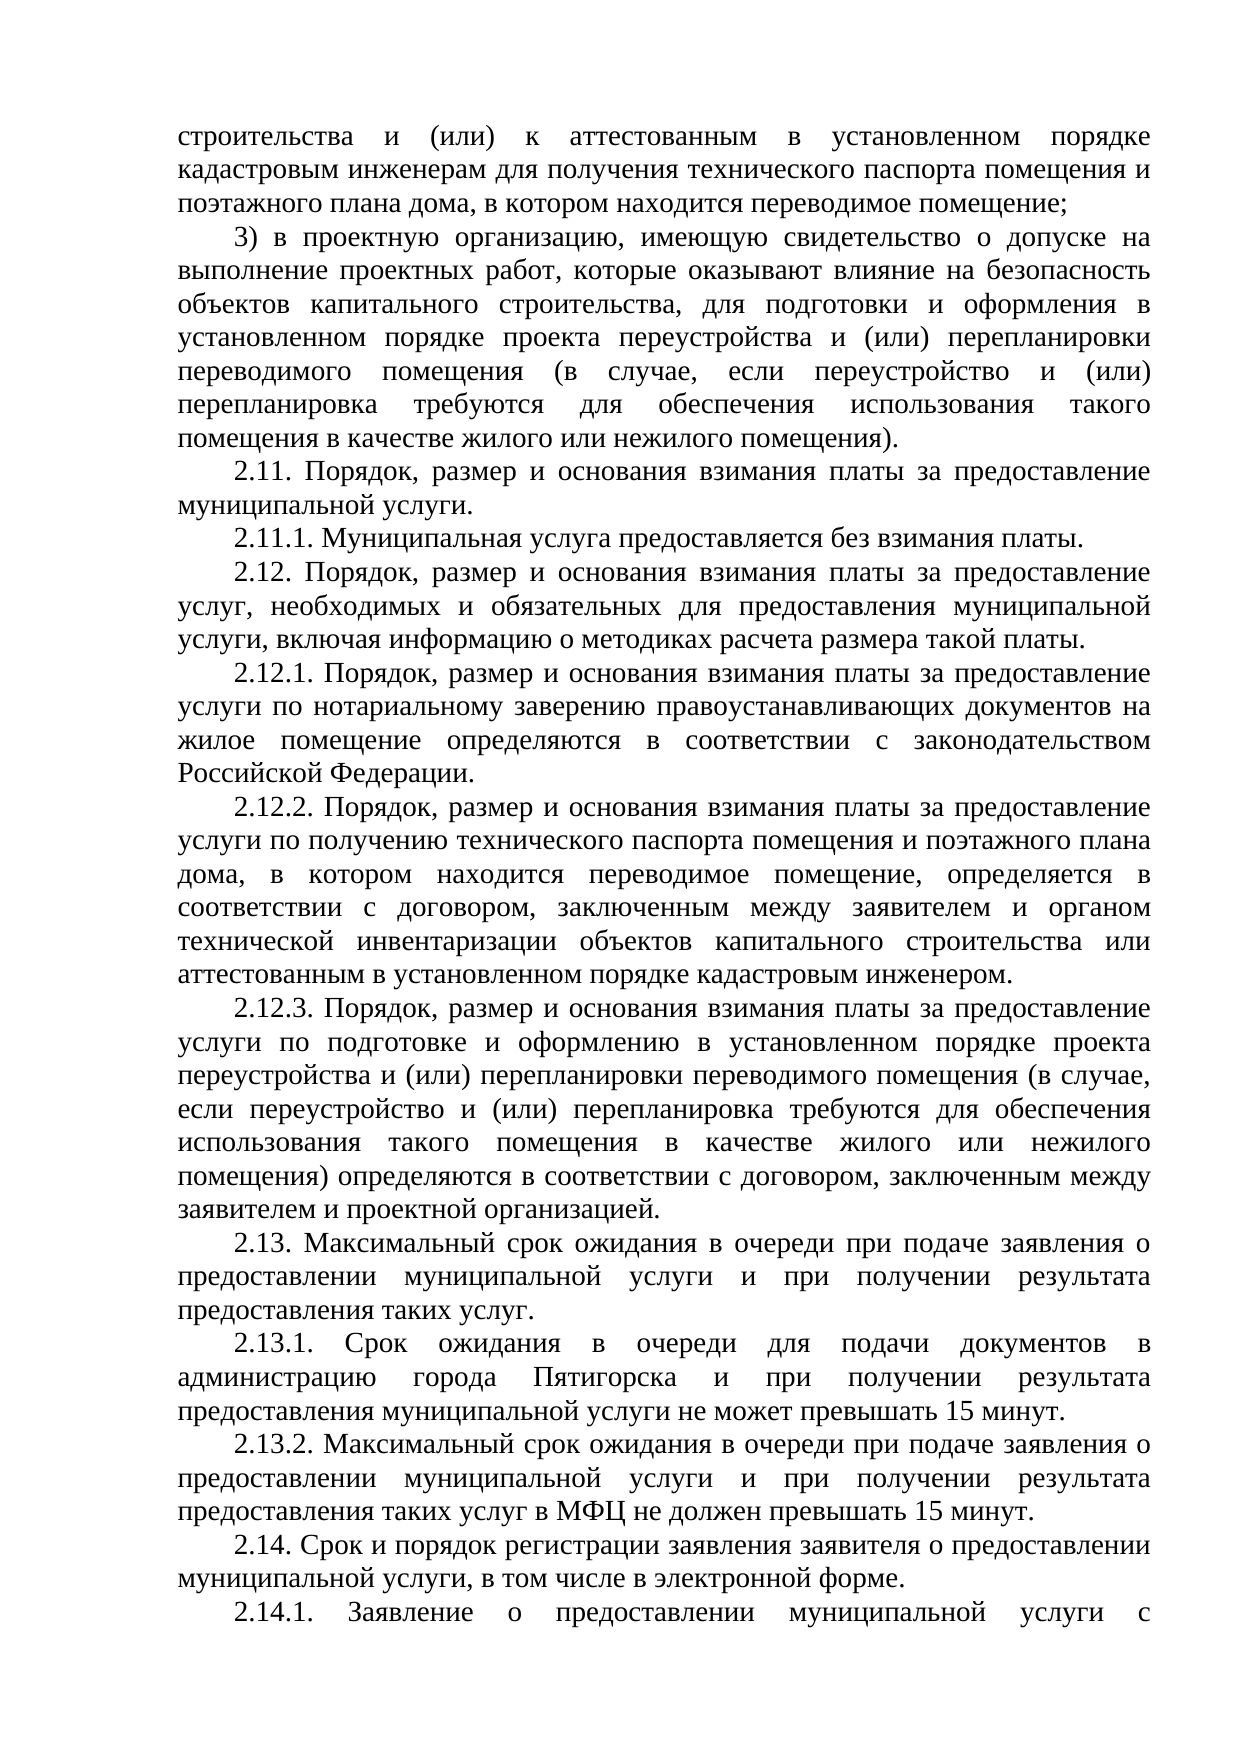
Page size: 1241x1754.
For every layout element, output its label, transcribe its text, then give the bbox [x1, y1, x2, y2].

text 2.13.1. Срок ожидания в очереди для подачи документов в администрацию города Пятигорска и при получении результата предоставления муниципальной услуги не может превышать 15 минут. [177, 1326, 1152, 1426]
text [177, 118, 1152, 219]
text 2.14. Срок и порядок регистрации заявления заявителя о предоставлении муниципальной услуги, в том числе в электронной форме. [177, 1527, 1152, 1594]
text 2.12. Порядок, размер и основания взимания платы за предоставление услуг, необходимых и обязательных для предоставления муниципальной услуги, включая информацию о методиках расчета размера такой платы. [177, 554, 1152, 655]
text 2.12.3. Порядок, размер и основания взимания платы за предоставление услуги по подготовке и оформлению в установленном порядке проекта переустройства и (или) перепланировки переводимого помещения (в случае, если переустройство и (или) перепланировка требуются для обеспечения использования такого помещения в качестве жилого или нежилого помещения) определяются в соответствии с договором, заключенным между заявителем и проектной организацией. [177, 990, 1152, 1225]
text 2.13. Максимальный срок ожидания в очереди при подаче заявления о предоставлении муниципальной услуги и при получении результата предоставления таких услуг. [177, 1225, 1152, 1326]
text 2.12.1. Порядок, размер и основания взимания платы за предоставление услуги по нотариальному заверению правоустанавливающих документов на жилое помещение определяются в соответствии с законодательством Российской Федерации. [177, 655, 1152, 789]
text 2.12.2. Порядок, размер и основания взимания платы за предоставление услуги по получению технического паспорта помещения и поэтажного плана дома, в котором находится переводимое помещение, определяется в соответствии с договором, заключенным между заявителем и органом технической инвентаризации объектов капитального строительства или аттестованным в установленном порядке кадастровым инженером. [177, 789, 1152, 990]
text 2.11.1. Муниципальная услуга предоставляется без взимания платы. [177, 521, 1152, 554]
text 2.13.2. Максимальный срок ожидания в очереди при подаче заявления о предоставлении муниципальной услуги и при получении результата предоставления таких услуг в МФЦ не должен превышать 15 минут. [177, 1426, 1152, 1527]
text 3) в проектную организацию, имеющую свидетельство о допуске на выполнение проектных работ, которые оказывают влияние на безопасность объектов капитального строительства, для подготовки и оформления в установленном порядке проекта переустройства и (или) перепланировки переводимого помещения (в случае, если переустройство и (или) перепланировка требуются для обеспечения использования такого помещения в качестве жилого или нежилого помещения). [177, 219, 1152, 453]
text 2.11. Порядок, размер и основания взимания платы за предоставление муниципальной услуги. [177, 453, 1152, 521]
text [177, 1594, 1152, 1627]
